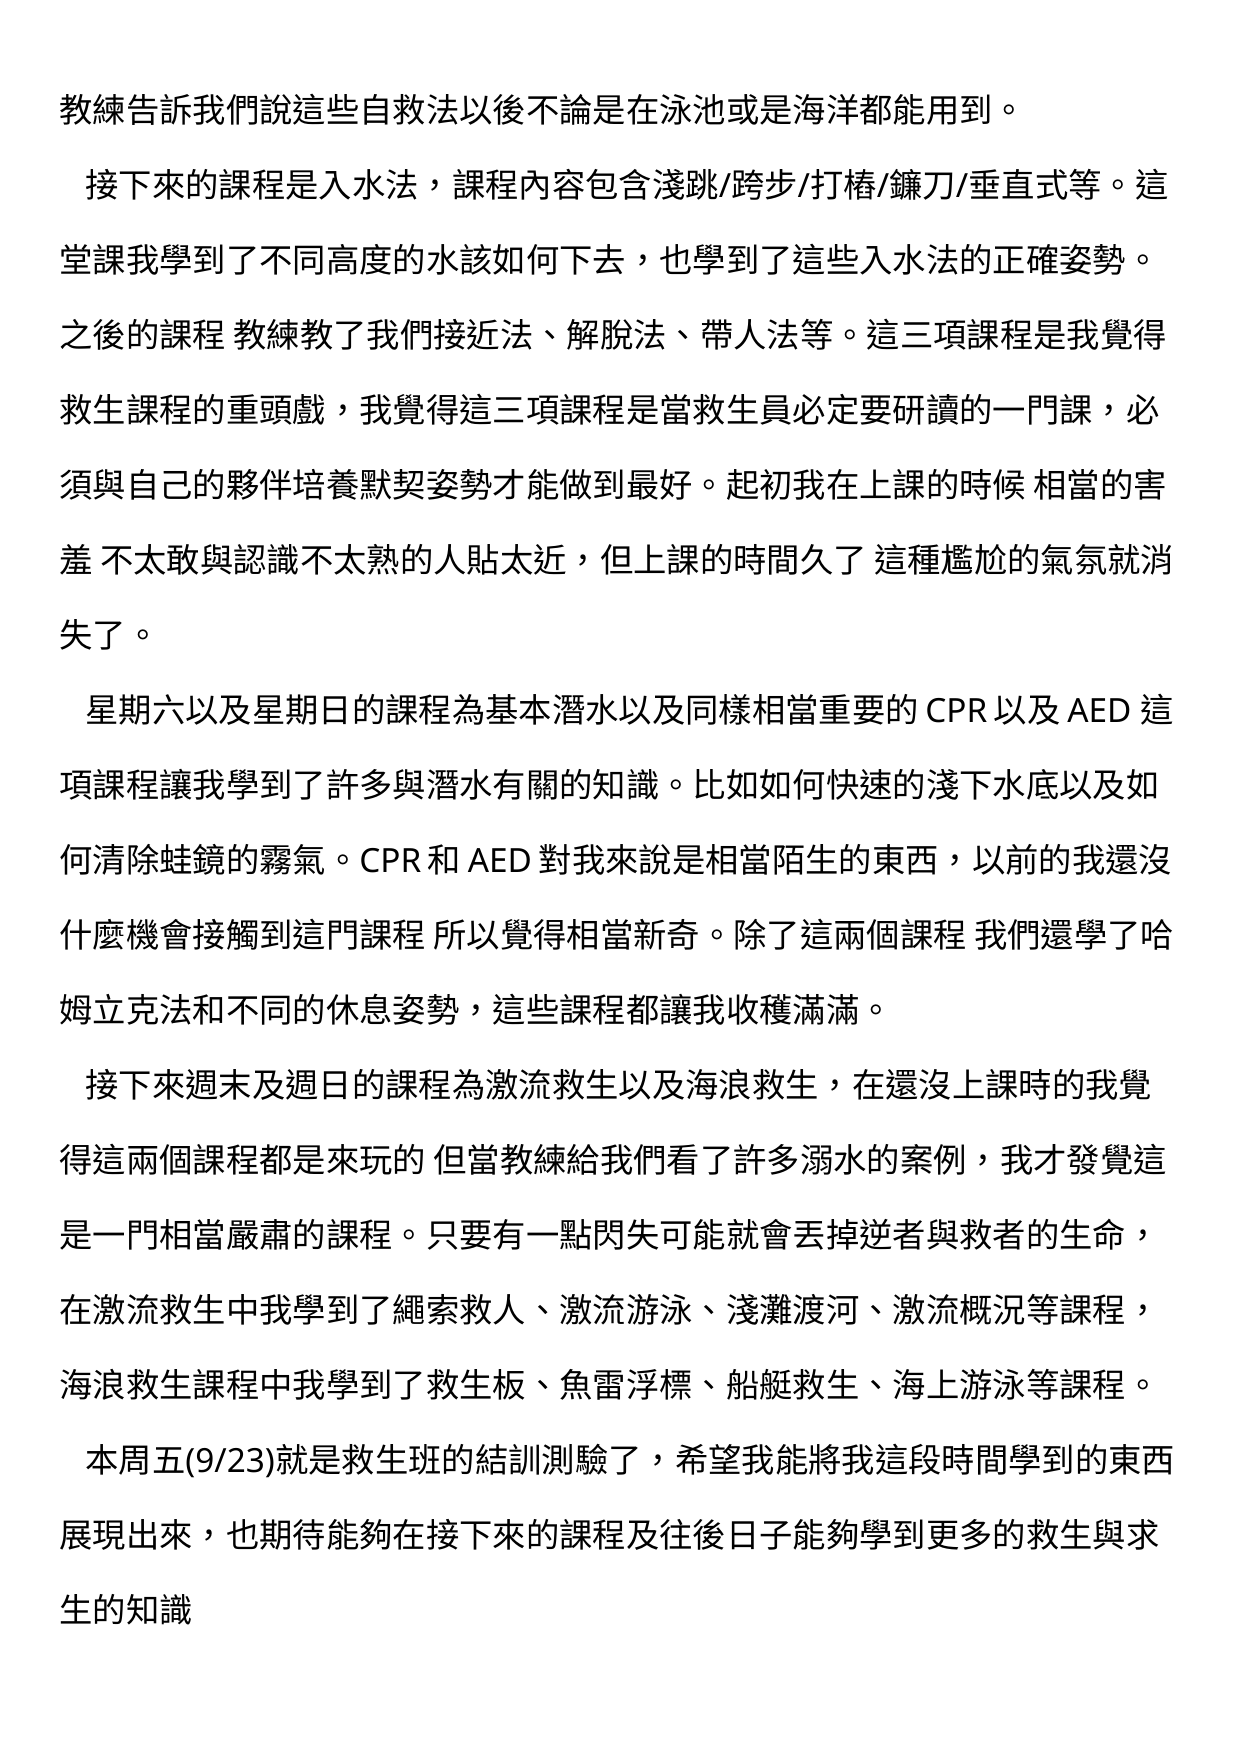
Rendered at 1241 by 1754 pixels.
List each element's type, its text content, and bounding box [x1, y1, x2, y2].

text 接下來週末及週日的課程為激流救生以及海浪救生，在還沒上課時的我覺得這兩個課程都是來玩的 但當教練給我們看了許多溺水的案例，我才發覺這是一門相當嚴肅的課程。只要有一點閃失可能就會丟掉逆者與救者的生命，在激流救生中我學到了繩索救人、激流游泳、淺灘渡河、激流概況等課程，海浪救生課程中我學到了救生板、魚雷浮標、船艇救生、海上游泳等課程。 [59, 1046, 1181, 1421]
text 本周五(9/23)就是救生班的結訓測驗了，希望我能將我這段時間學到的東西展現出來，也期待能夠在接下來的課程及往後日子能夠學到更多的救生與求生的知識 [59, 1421, 1181, 1646]
text 接下來的課程是入水法，課程內容包含淺跳/跨步/打樁/鐮刀/垂直式等。這堂課我學到了不同高度的水該如何下去，也學到了這些入水法的正確姿勢。之後的課程 教練教了我們接近法、解脫法、帶人法等。這三項課程是我覺得救生課程的重頭戲，我覺得這三項課程是當救生員必定要研讀的一門課，必須與自己的夥伴培養默契姿勢才能做到最好。起初我在上課的時候 相當的害羞 不太敢與認識不太熟的人貼太近，但上課的時間久了 這種尷尬的氣氛就消失了。 [59, 146, 1181, 671]
text 星期六以及星期日的課程為基本潛水以及同樣相當重要的CPR以及AED 這項課程讓我學到了許多與潛水有關的知識。比如如何快速的淺下水底以及如何清除蛙鏡的霧氣。CPR和AED對我來說是相當陌生的東西，以前的我還沒什麼機會接觸到這門課程 所以覺得相當新奇。除了這兩個課程 我們還學了哈姆立克法和不同的休息姿勢，這些課程都讓我收穫滿滿。 [59, 671, 1181, 1046]
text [59, 71, 1181, 146]
